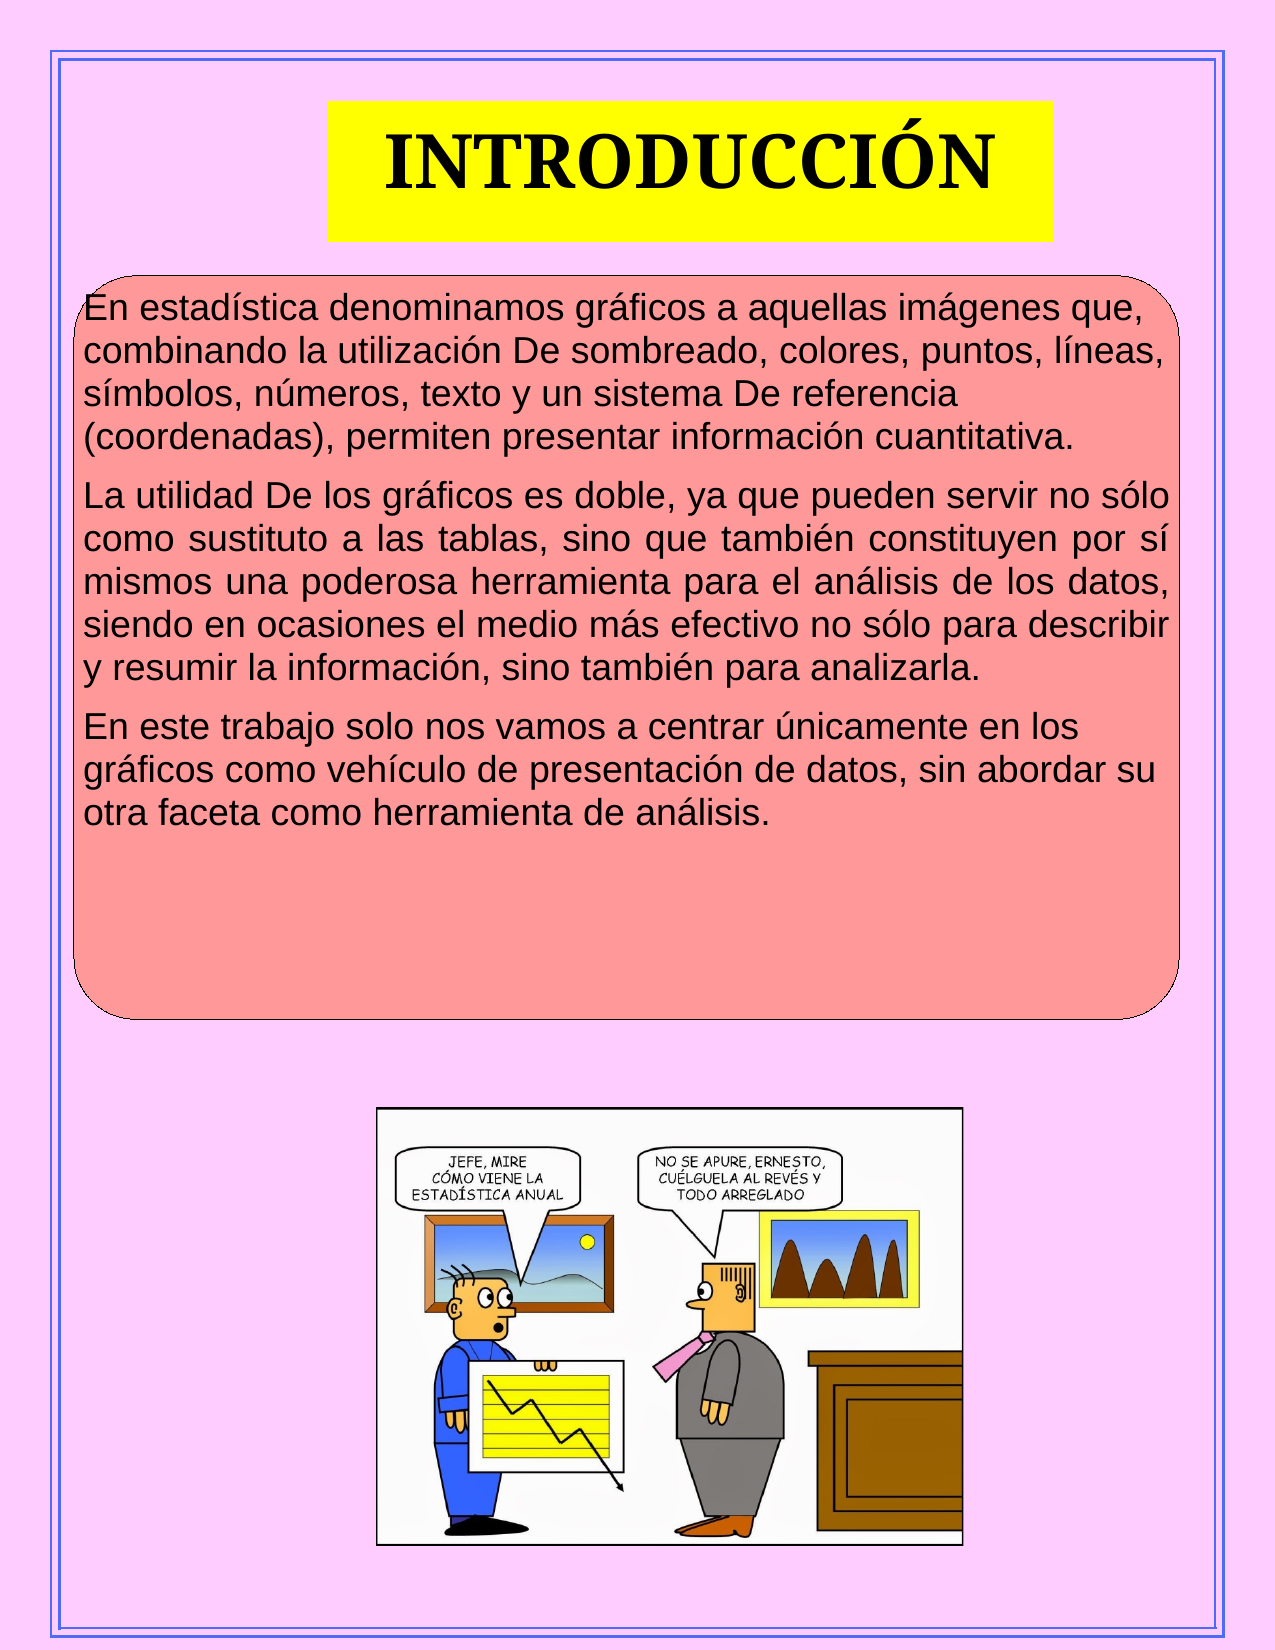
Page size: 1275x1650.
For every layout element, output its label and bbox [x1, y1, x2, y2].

picture [376, 1107, 964, 1546]
